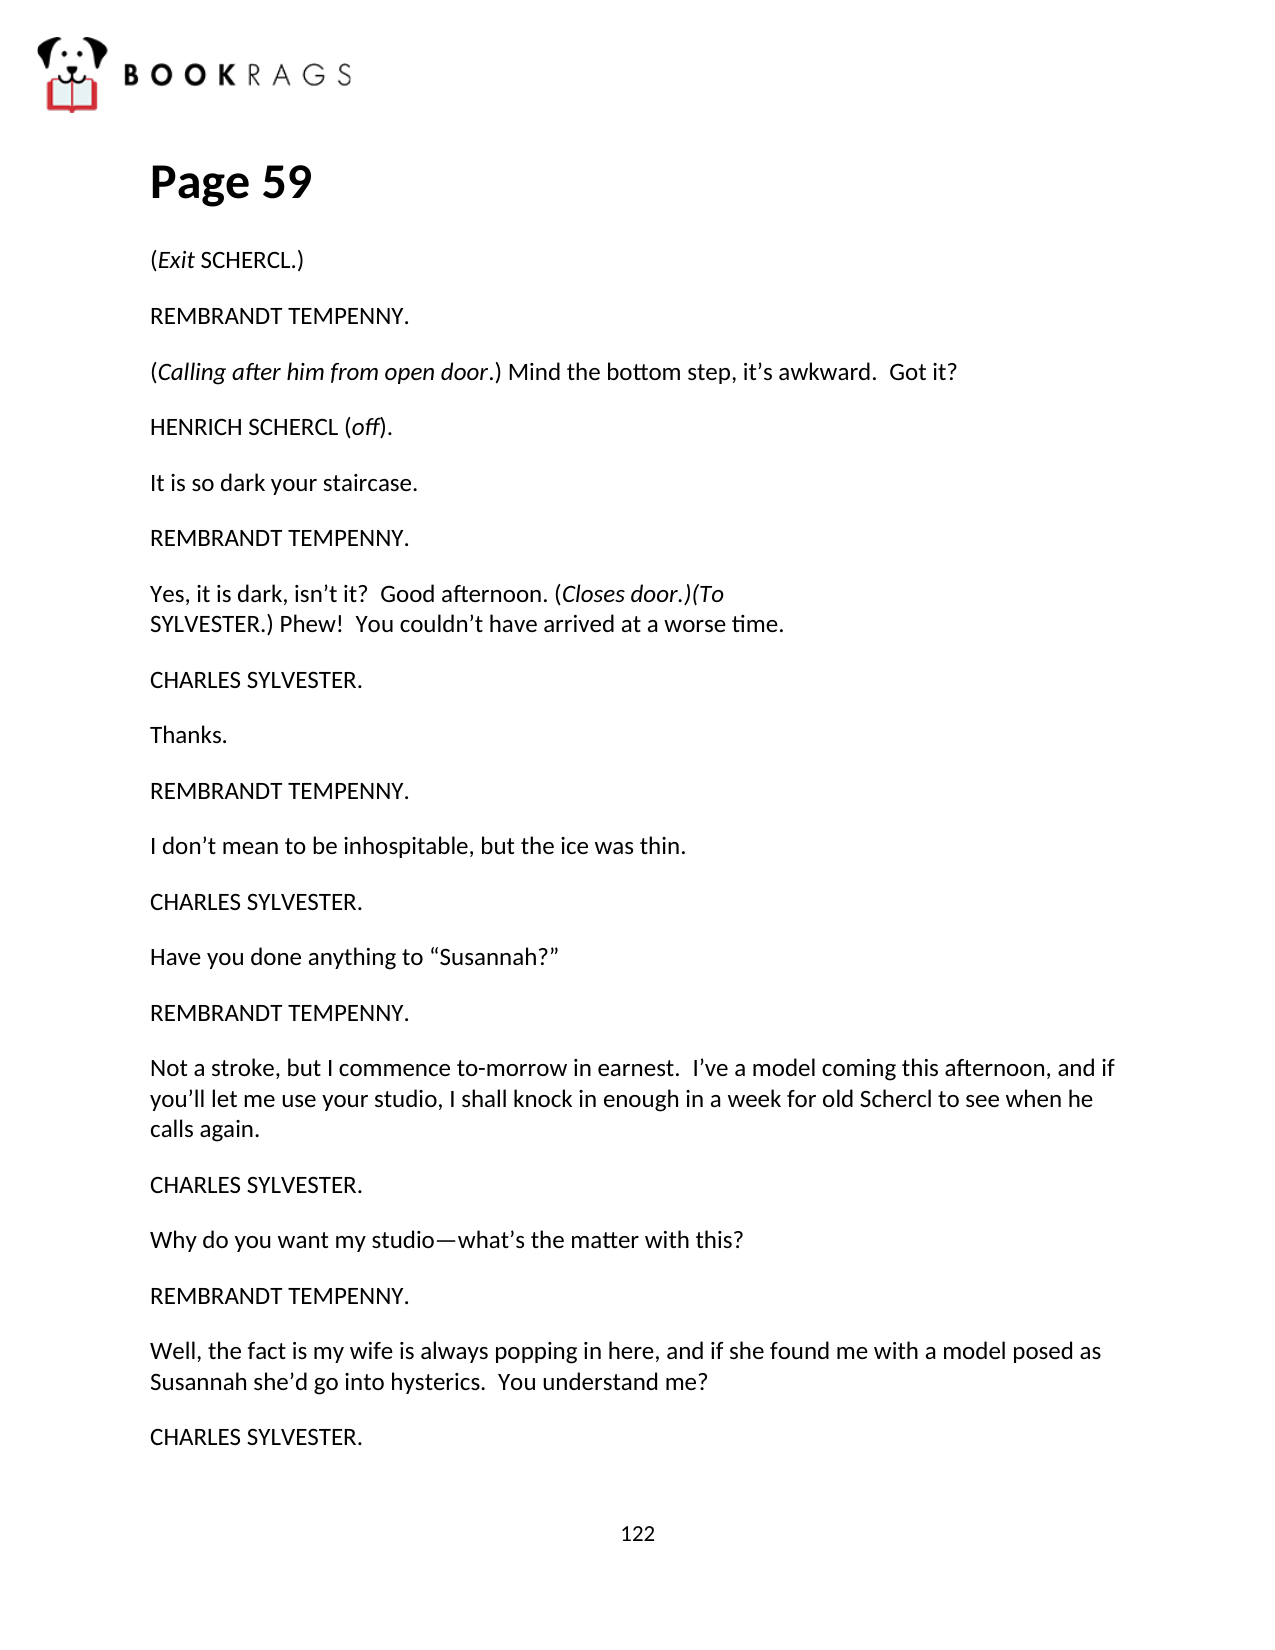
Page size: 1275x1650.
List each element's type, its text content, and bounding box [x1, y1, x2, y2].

text Why do you want my studio—­what’s the matter with this? [150, 1224, 1125, 1255]
text CHARLES SYLVESTER. [150, 1169, 1125, 1199]
text Page 59 [150, 150, 1125, 211]
text REMBRANDT TEMPENNY. [150, 1280, 1125, 1311]
picture [37, 37, 351, 113]
text It is so dark your staircase. [150, 467, 1125, 497]
text CHARLES SYLVESTER. [150, 664, 1125, 694]
text I don’t mean to be inhospitable, but the ice was thin. [150, 830, 1125, 861]
text REMBRANDT TEMPENNY. [150, 997, 1125, 1027]
text (Calling after him from open door.) Mind the bottom step, it’s awkward. Got it? [150, 356, 1125, 386]
text REMBRANDT TEMPENNY. [150, 775, 1125, 805]
text (Exit SCHERCL.) [150, 244, 1125, 275]
text REMBRANDT TEMPENNY. [150, 522, 1125, 553]
text CHARLES SYLVESTER. [150, 1422, 1125, 1452]
text Thanks. [150, 719, 1125, 750]
text CHARLES SYLVESTER. [150, 886, 1125, 916]
text Yes, it is dark, isn’t it? Good afternoon. (Closes door.)(To SYLVESTER.) Phew! You couldn’t have arrived at a worse time. [150, 578, 1125, 639]
text Not a stroke, but I commence to-morrow in earnest. I’ve a model coming this afternoon, and if you’ll let me use your studio, I shall knock in enough in a week for old Schercl to see when he calls again. [150, 1052, 1125, 1144]
text Well, the fact is my wife is always popping in here, and if she found me with a model posed as Susannah she’d go into hysterics. You understand me? [150, 1336, 1125, 1397]
text HENRICH SCHERCL (off). [150, 411, 1125, 442]
text Have you done anything to “Susannah?” [150, 941, 1125, 972]
text REMBRANDT TEMPENNY. [150, 300, 1125, 331]
